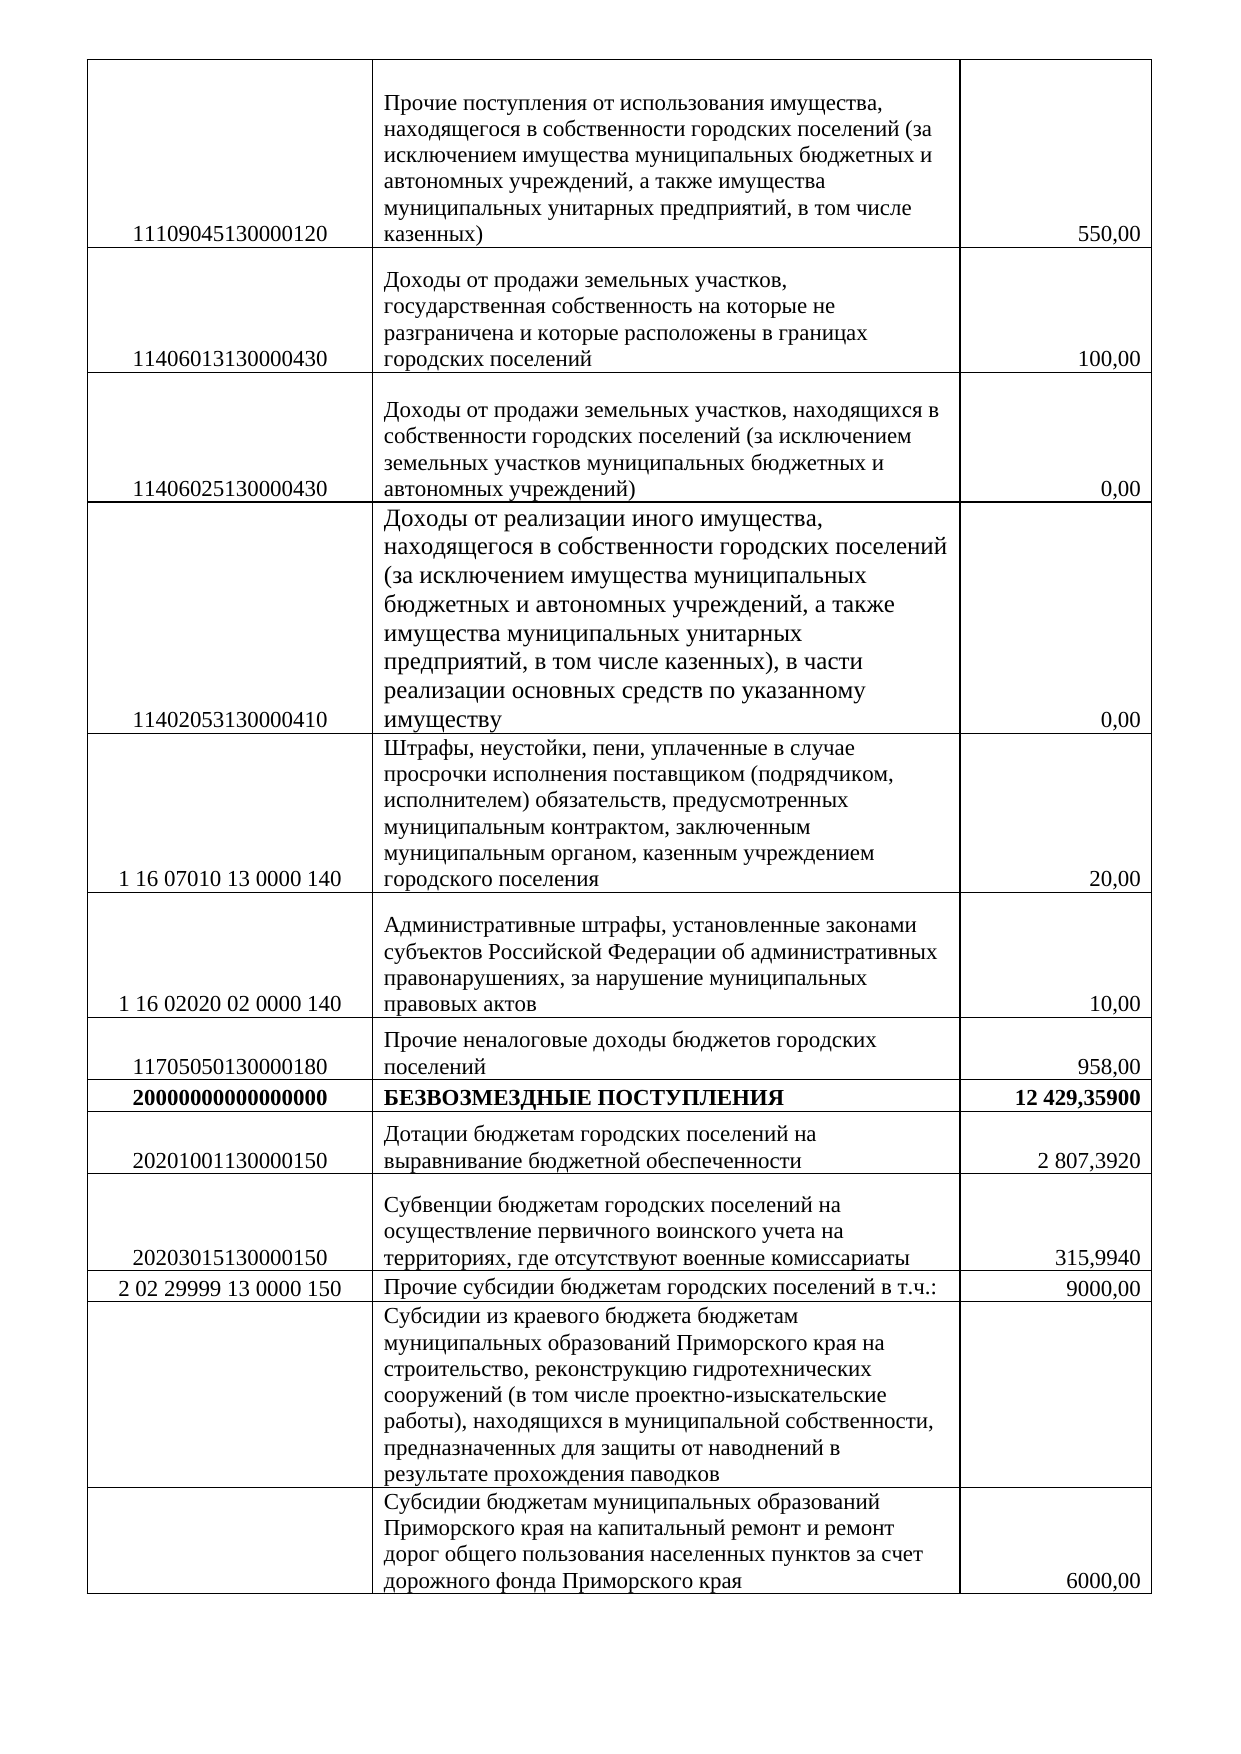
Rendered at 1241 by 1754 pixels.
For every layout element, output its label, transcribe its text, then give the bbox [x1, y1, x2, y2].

table_cell Субвенции бюджетам городских поселений на осуществление первичного воинского учета на территориях, где отсутствуют военные комиссариаты [373, 1174, 959, 1270]
table_cell Доходы от продажи земельных участков, государственная собственность на которые не разграничена и которые расположены в границах городских поселений [373, 248, 959, 372]
table_cell Прочие поступления от использования имущества, находящегося в собственности городских поселений (за исключением имущества муниципальных бюджетных и автономных учреждений, а также имущества муниципальных унитарных предприятий, в том числе казенных) [373, 60, 959, 247]
table_cell Прочие неналоговые доходы бюджетов городских поселений [373, 1018, 959, 1079]
table_cell 100,00 [961, 248, 1151, 372]
table_cell 20203015130000150 [88, 1174, 372, 1270]
table_cell Штрафы, неустойки, пени, уплаченные в случае просрочки исполнения поставщиком (подрядчиком, исполнителем) обязательств, предусмотренных муниципальным контрактом, заключенным муниципальным органом, казенным учреждением городского поселения [373, 734, 959, 892]
table_cell [88, 1488, 372, 1593]
table_cell 550,00 [961, 60, 1151, 247]
table_cell 2 807,3920 [961, 1112, 1151, 1173]
table_cell 6000,00 [961, 1488, 1151, 1593]
table_cell БЕЗВОЗМЕЗДНЫЕ ПОСТУПЛЕНИЯ [373, 1080, 959, 1111]
table_cell 20000000000000000 [88, 1080, 372, 1111]
table_cell Дотации бюджетам городских поселений на выравнивание бюджетной обеспеченности [373, 1112, 959, 1173]
table_cell 0,00 [961, 373, 1151, 501]
table_cell 11705050130000180 [88, 1018, 372, 1079]
table_cell Административные штрафы, установленные законами субъектов Российской Федерации об административных правонарушениях, за нарушение муниципальных правовых актов [373, 893, 959, 1017]
table_cell 11109045130000120 [88, 60, 372, 247]
table_cell Субсидии бюджетам муниципальных образований Приморского края на капитальный ремонт и ремонт дорог общего пользования населенных пунктов за счет дорожного фонда Приморского края [373, 1488, 959, 1593]
table_cell 1 16 02020 02 0000 140 [88, 893, 372, 1017]
table_cell 11406025130000430 [88, 373, 372, 501]
table_cell 0,00 [961, 503, 1151, 733]
table_cell 315,9940 [961, 1174, 1151, 1270]
table_cell 2 02 29999 13 0000 150 [88, 1271, 372, 1301]
table_cell 958,00 [961, 1018, 1151, 1079]
table_cell 20201001130000150 [88, 1112, 372, 1173]
table_cell 9000,00 [961, 1271, 1151, 1301]
table_cell Субсидии из краевого бюджета бюджетам муниципальных образований Приморского края на строительство, реконструкцию гидротехнических сооружений (в том числе проектно-изыскательские работы), находящихся в муниципальной собственности, предназначенных для защиты от наводнений в результате прохождения паводков [373, 1302, 959, 1487]
table_cell [961, 1302, 1151, 1487]
table_cell 11406013130000430 [88, 248, 372, 372]
table_cell 1 16 07010 13 0000 140 [88, 734, 372, 892]
table_cell Прочие субсидии бюджетам городских поселений в т.ч.: [373, 1271, 959, 1301]
table_cell 11402053130000410 [88, 503, 372, 733]
table_cell [88, 1302, 372, 1487]
table_cell Доходы от продажи земельных участков, находящихся в собственности городских поселений (за исключением земельных участков муниципальных бюджетных и автономных учреждений) [373, 373, 959, 501]
table_cell 20,00 [961, 734, 1151, 892]
table_cell 10,00 [961, 893, 1151, 1017]
table_cell Доходы от реализации иного имущества, находящегося в собственности городских поселений (за исключением имущества муниципальных бюджетных и автономных учреждений, а также имущества муниципальных унитарных предприятий, в том числе казенных), в части реализации основных средств по указанному имуществу [373, 503, 959, 733]
table_cell 12 429,35900 [961, 1080, 1151, 1111]
